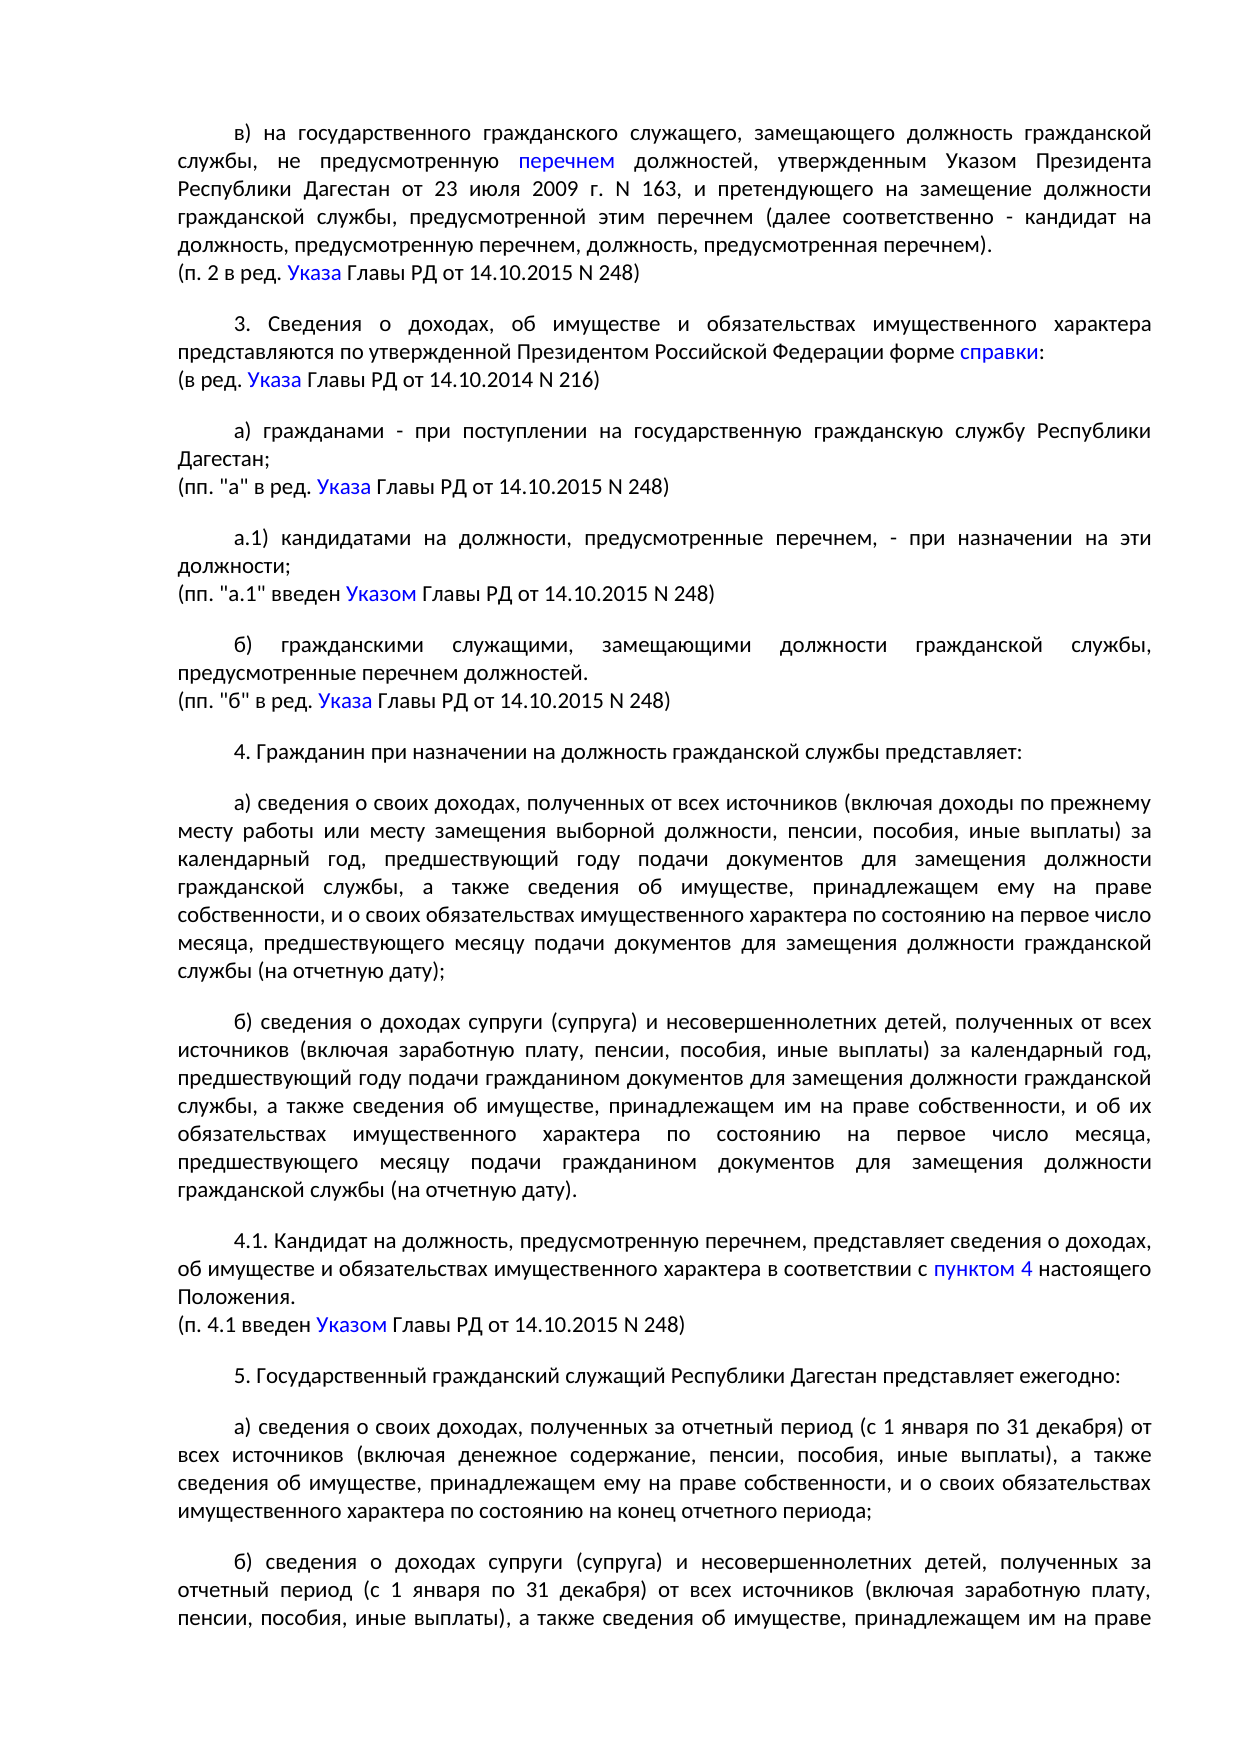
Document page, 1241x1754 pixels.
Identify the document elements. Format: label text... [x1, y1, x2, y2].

text 3. Сведения о доходах, об имуществе и обязательствах имущественного характера представляются по утвержденной Президентом Российской Федерации форме справки: [177, 309, 1152, 365]
text а) сведения о своих доходах, полученных за отчетный период (с 1 января по 31 декабря) от всех источников (включая денежное содержание, пенсии, пособия, иные выплаты), а также сведения об имуществе, принадлежащем ему на праве собственности, и о своих обязательствах имущественного характера по состоянию на конец отчетного периода; [177, 1412, 1152, 1524]
text (в ред. Указа Главы РД от 14.10.2014 N 216) [177, 365, 1152, 393]
text б) сведения о доходах супруги (супруга) и несовершеннолетних детей, полученных от всех источников (включая заработную плату, пенсии, пособия, иные выплаты) за календарный год, предшествующий году подачи гражданином документов для замещения должности гражданской службы, а также сведения об имуществе, принадлежащем им на праве собственности, и об их обязательствах имущественного характера по состоянию на первое число месяца, предшествующего месяцу подачи гражданином документов для замещения должности гражданской службы (на отчетную дату). [177, 1007, 1152, 1203]
text (пп. "а" в ред. Указа Главы РД от 14.10.2015 N 248) [177, 472, 1152, 500]
text 4. Гражданин при назначении на должность гражданской службы представляет: [177, 737, 1152, 765]
text 4.1. Кандидат на должность, предусмотренную перечнем, представляет сведения о доходах, об имуществе и обязательствах имущественного характера в соответствии с пунктом 4 настоящего Положения. [177, 1226, 1152, 1310]
text а) сведения о своих доходах, полученных от всех источников (включая доходы по прежнему месту работы или месту замещения выборной должности, пенсии, пособия, иные выплаты) за календарный год, предшествующий году подачи документов для замещения должности гражданской службы, а также сведения об имуществе, принадлежащем ему на праве собственности, и о своих обязательствах имущественного характера по состоянию на первое число месяца, предшествующего месяцу подачи документов для замещения должности гражданской службы (на отчетную дату); [177, 788, 1152, 984]
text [177, 1547, 1152, 1631]
text б) гражданскими служащими, замещающими должности гражданской службы, предусмотренные перечнем должностей. [177, 630, 1152, 686]
text (пп. "б" в ред. Указа Главы РД от 14.10.2015 N 248) [177, 686, 1152, 714]
text (пп. "а.1" введен Указом Главы РД от 14.10.2015 N 248) [177, 579, 1152, 607]
text а.1) кандидатами на должности, предусмотренные перечнем, - при назначении на эти должности; [177, 523, 1152, 579]
text а) гражданами - при поступлении на государственную гражданскую службу Республики Дагестан; [177, 416, 1152, 472]
text 5. Государственный гражданский служащий Республики Дагестан представляет ежегодно: [177, 1361, 1152, 1389]
text (п. 4.1 введен Указом Главы РД от 14.10.2015 N 248) [177, 1310, 1152, 1338]
text (п. 2 в ред. Указа Главы РД от 14.10.2015 N 248) [177, 258, 1152, 286]
text в) на государственного гражданского служащего, замещающего должность гражданской службы, не предусмотренную перечнем должностей, утвержденным Указом Президента Республики Дагестан от 23 июля 2009 г. N 163, и претендующего на замещение должности гражданской службы, предусмотренной этим перечнем (далее соответственно - кандидат на должность, предусмотренную перечнем, должность, предусмотренная перечнем). [177, 118, 1152, 258]
